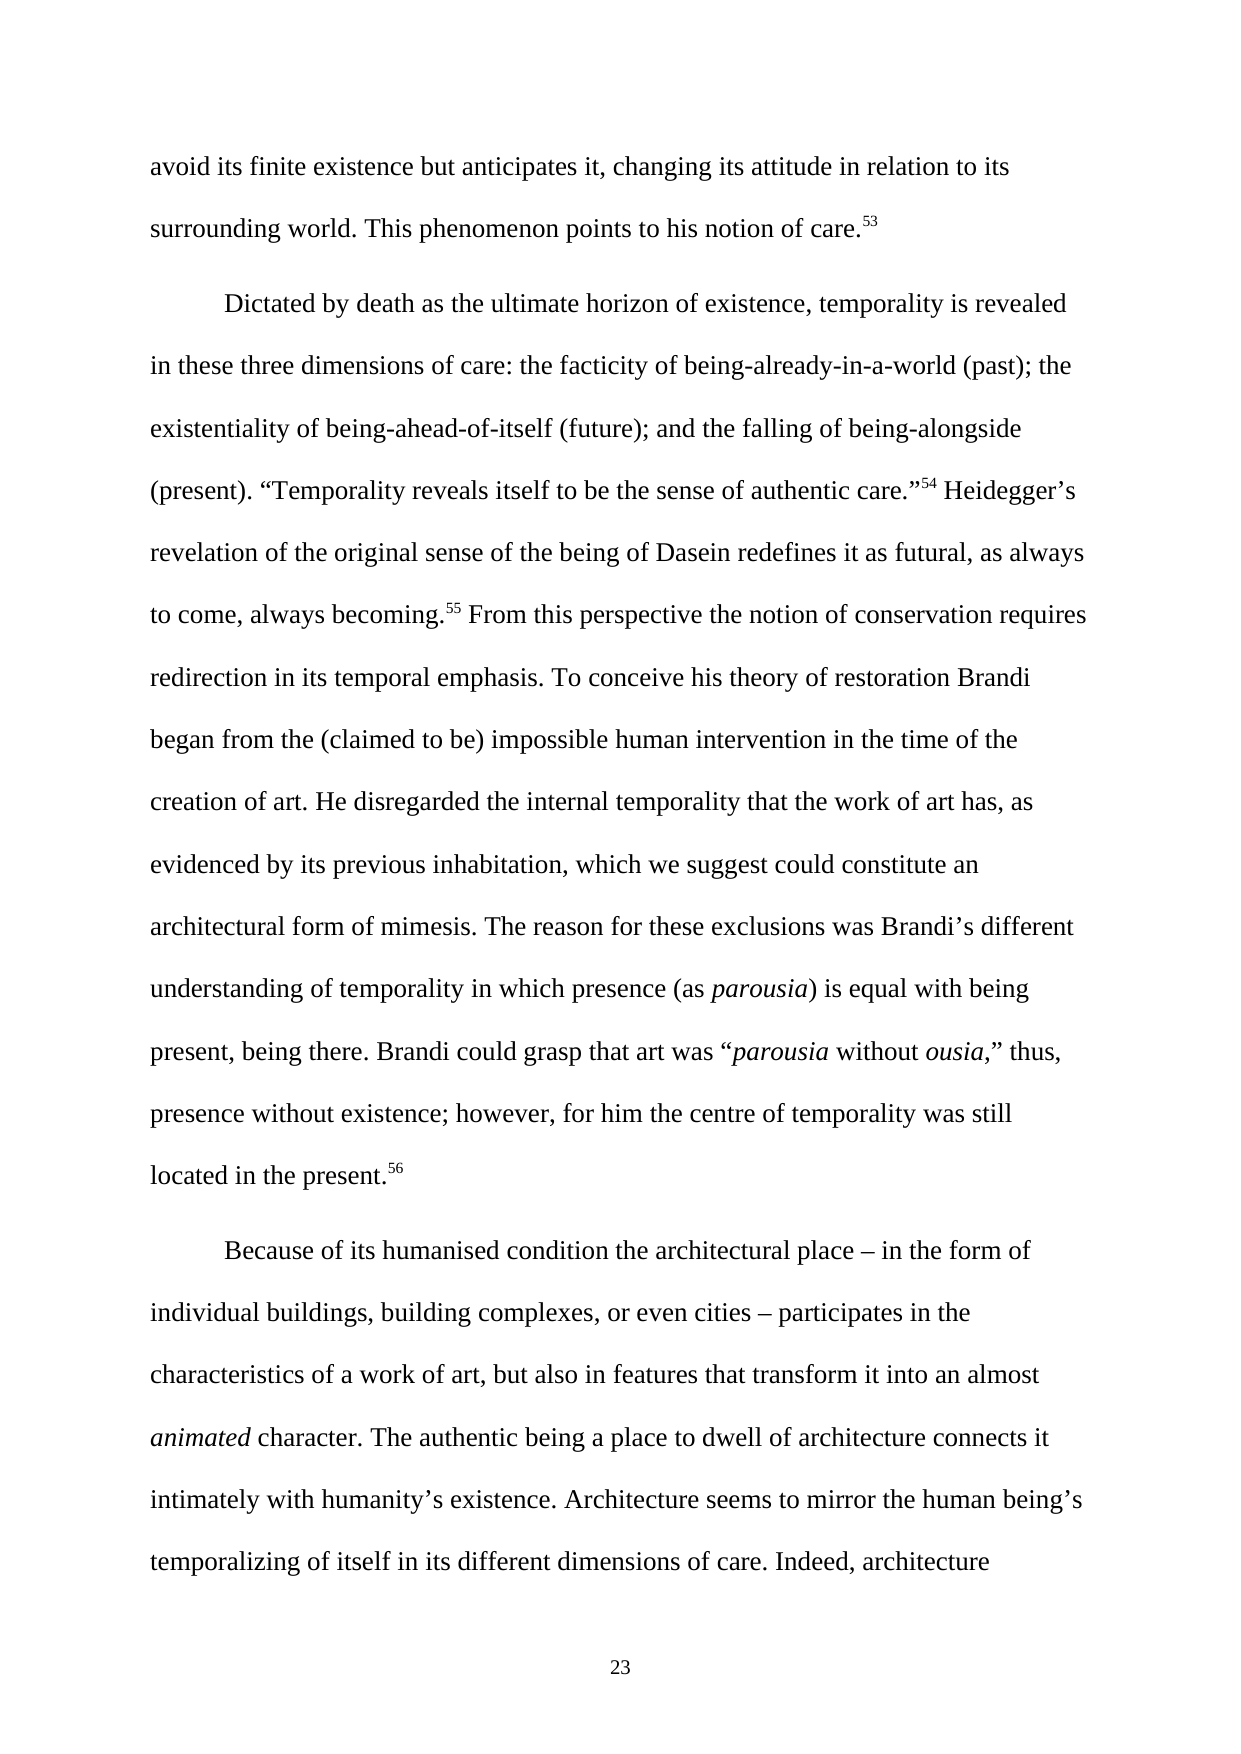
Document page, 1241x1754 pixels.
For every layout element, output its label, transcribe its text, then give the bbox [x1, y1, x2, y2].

text Dictated by death as the ultimate horizon of existence, temporality is revealed in these three dimensions of care: the facticity of being-already-in-a-world (past); the existentiality of being-ahead-of-itself (future); and the falling of being-alongside (present). “Temporality reveals itself to be the sense of authentic care.” Heidegger’s revelation of the original sense of the being of Dasein redefines it as futural, as always to come, always becoming. From this perspective the notion of conservation requires redirection in its temporal emphasis. To conceive his theory of restoration Brandi began from the (claimed to be) impossible human intervention in the time of the creation of art. He disregarded the internal temporality that the work of art has, as evidenced by its previous inhabitation, which we suggest could constitute an architectural form of mimesis. The reason for these exclusions was Brandi’s different understanding of temporality in which presence (as parousia) is equal with being present, being there. Brandi could grasp that art was “parousia without ousia,” thus, presence without existence; however, for him the centre of temporality was still located in the present. [150, 287, 1090, 1190]
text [150, 150, 1090, 243]
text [150, 1234, 1090, 1577]
